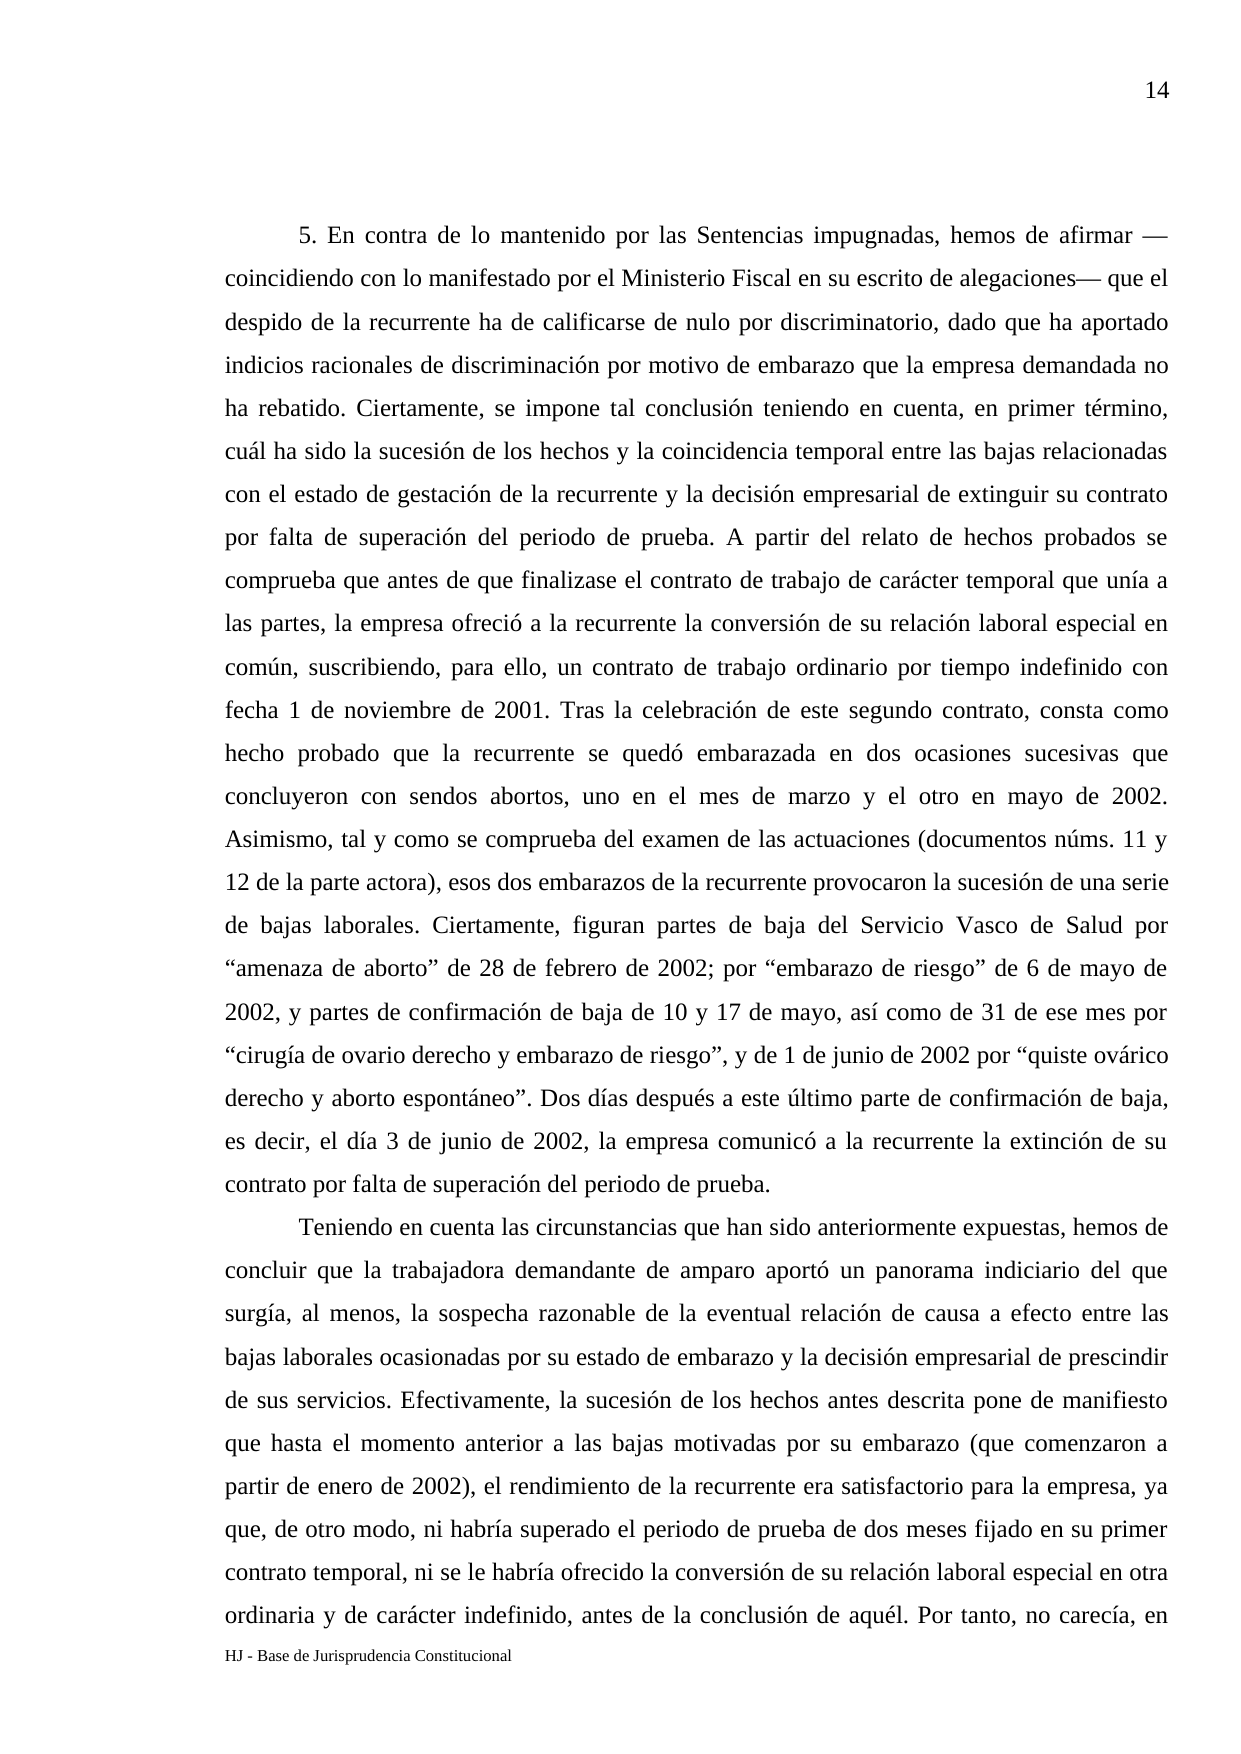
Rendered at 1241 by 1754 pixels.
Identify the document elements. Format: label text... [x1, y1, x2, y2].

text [224, 1212, 1169, 1629]
text 5. En contra de lo mantenido por las Sentencias impugnadas, hemos de afirmar —coincidiendo con lo manifestado por el Ministerio Fiscal en su escrito de alegaciones— que el despido de la recurrente ha de calificarse de nulo por discriminatorio, dado que ha aportado indicios racionales de discriminación por motivo de embarazo que la empresa demandada no ha rebatido. Ciertamente, se impone tal conclusión teniendo en cuenta, en primer término, cuál ha sido la sucesión de los hechos y la coincidencia temporal entre las bajas relacionadas con el estado de gestación de la recurrente y la decisión empresarial de extinguir su contrato por falta de superación del periodo de prueba. A partir del relato de hechos probados se comprueba que antes de que finalizase el contrato de trabajo de carácter temporal que unía a las partes, la empresa ofreció a la recurrente la conversión de su relación laboral especial en común, suscribiendo, para ello, un contrato de trabajo ordinario por tiempo indefinido con fecha 1 de noviembre de 2001. Tras la celebración de este segundo contrato, consta como hecho probado que la recurrente se quedó embarazada en dos ocasiones sucesivas que concluyeron con sendos abortos, uno en el mes de marzo y el otro en mayo de 2002. Asimismo, tal y como se comprueba del examen de las actuaciones (documentos núms. 11 y 12 de la parte actora), esos dos embarazos de la recurrente provocaron la sucesión de una serie de bajas laborales. Ciertamente, figuran partes de baja del Servicio Vasco de Salud por “amenaza de aborto” de 28 de febrero de 2002; por “embarazo de riesgo” de 6 de mayo de 2002, y partes de confirmación de baja de 10 y 17 de mayo, así como de 31 de ese mes por “cirugía de ovario derecho y embarazo de riesgo”, y de 1 de junio de 2002 por “quiste ovárico derecho y aborto espontáneo”. Dos días después a este último parte de confirmación de baja, es decir, el día 3 de junio de 2002, la empresa comunicó a la recurrente la extinción de su contrato por falta de superación del periodo de prueba. [224, 220, 1169, 1198]
